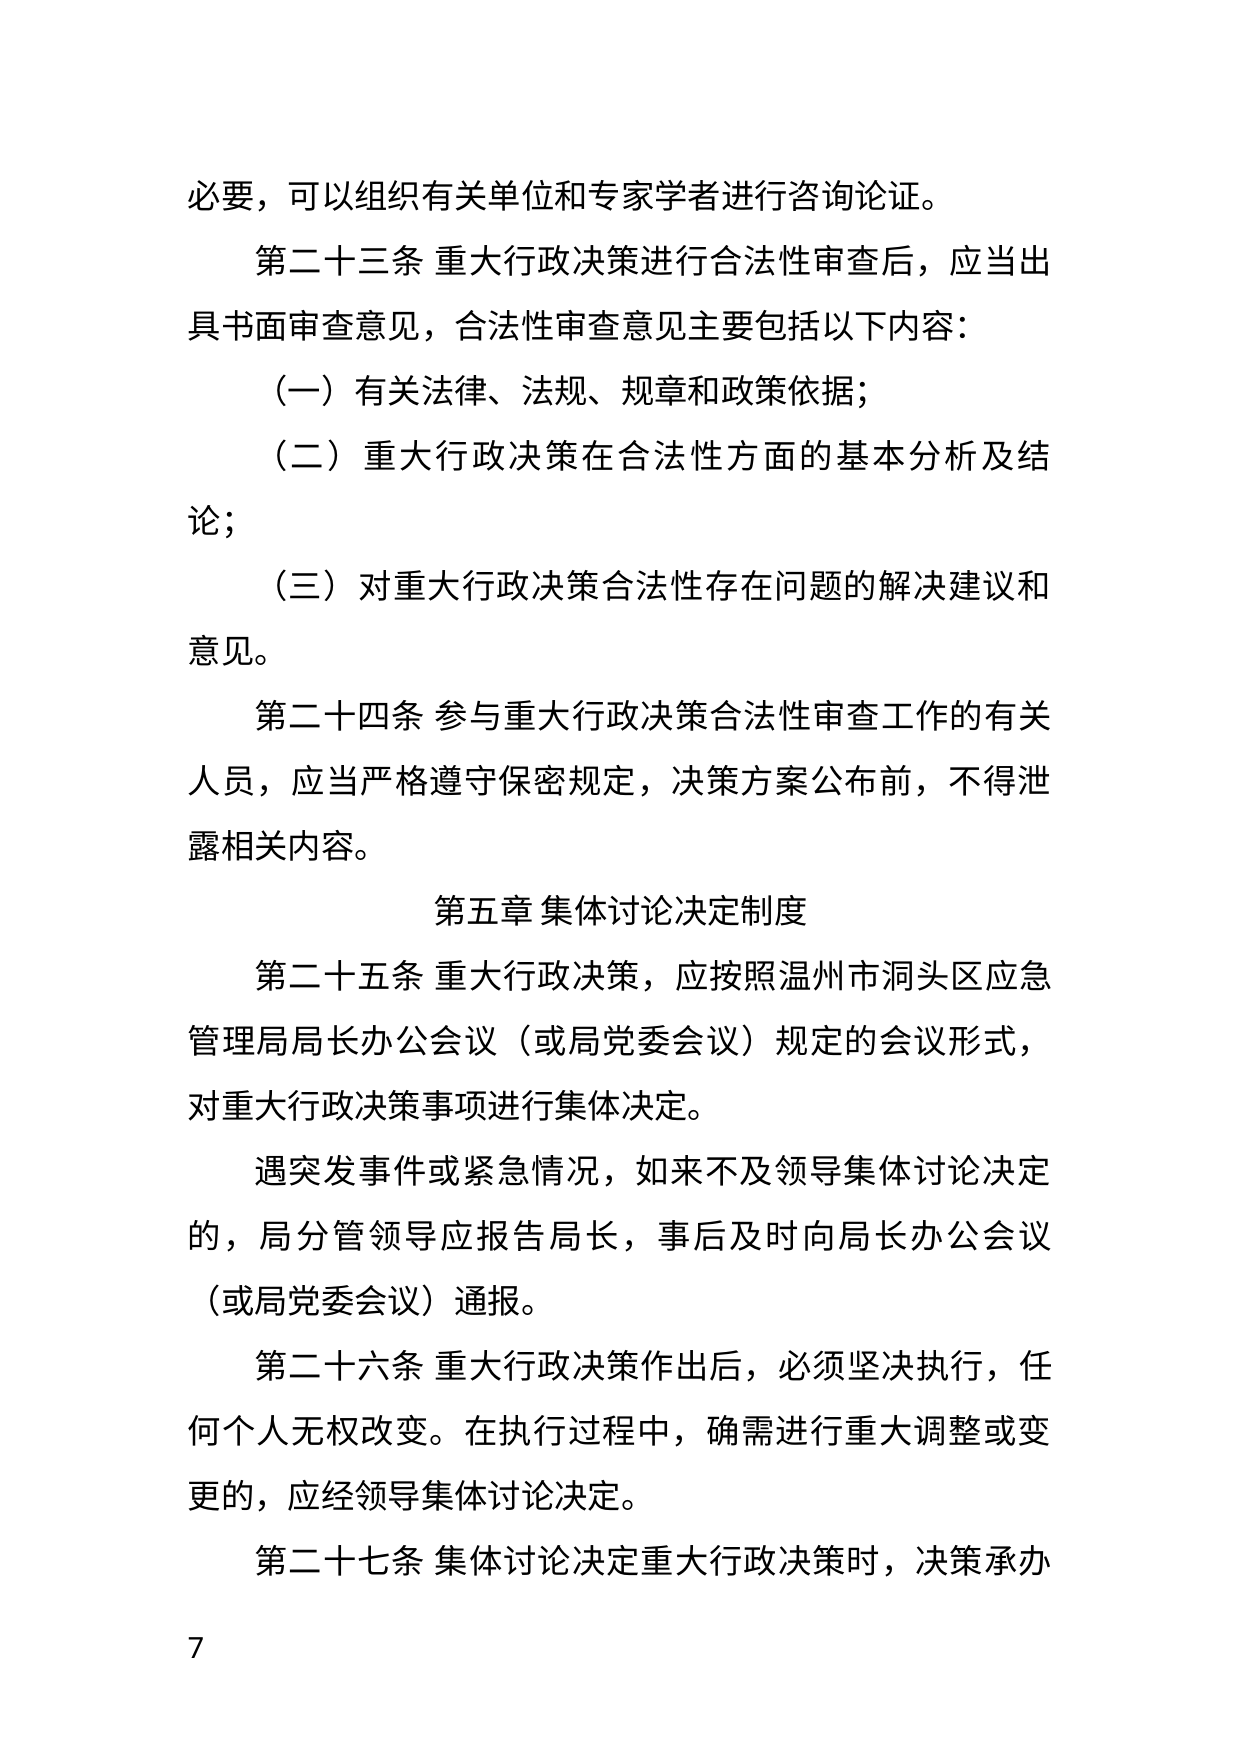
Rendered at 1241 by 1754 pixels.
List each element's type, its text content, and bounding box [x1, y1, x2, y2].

text 第二十五条 重大行政决策，应按照温州市洞头区应急管理局局长办公会议（或局党委会议）规定的会议形式，对重大行政决策事项进行集体决定。 [187, 942, 1053, 1137]
text （二）重大行政决策在合法性方面的基本分析及结论； [187, 422, 1053, 552]
text （三）对重大行政决策合法性存在问题的解决建议和意见。 [187, 552, 1053, 682]
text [187, 162, 1053, 227]
text 遇突发事件或紧急情况，如来不及领导集体讨论决定的，局分管领导应报告局长，事后及时向局长办公会议（或局党委会议）通报。 [187, 1137, 1053, 1332]
text 第五章 集体讨论决定制度 [187, 877, 1053, 942]
text 第二十六条 重大行政决策作出后，必须坚决执行，任何个人无权改变。在执行过程中，确需进行重大调整或变更的，应经领导集体讨论决定。 [187, 1332, 1053, 1527]
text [187, 1527, 1053, 1592]
text 第二十四条 参与重大行政决策合法性审查工作的有关人员，应当严格遵守保密规定，决策方案公布前，不得泄露相关内容。 [187, 682, 1053, 877]
text 第二十三条 重大行政决策进行合法性审查后，应当出具书面审查意见，合法性审查意见主要包括以下内容： [187, 227, 1053, 357]
text （一）有关法律、法规、规章和政策依据； [187, 357, 1053, 422]
